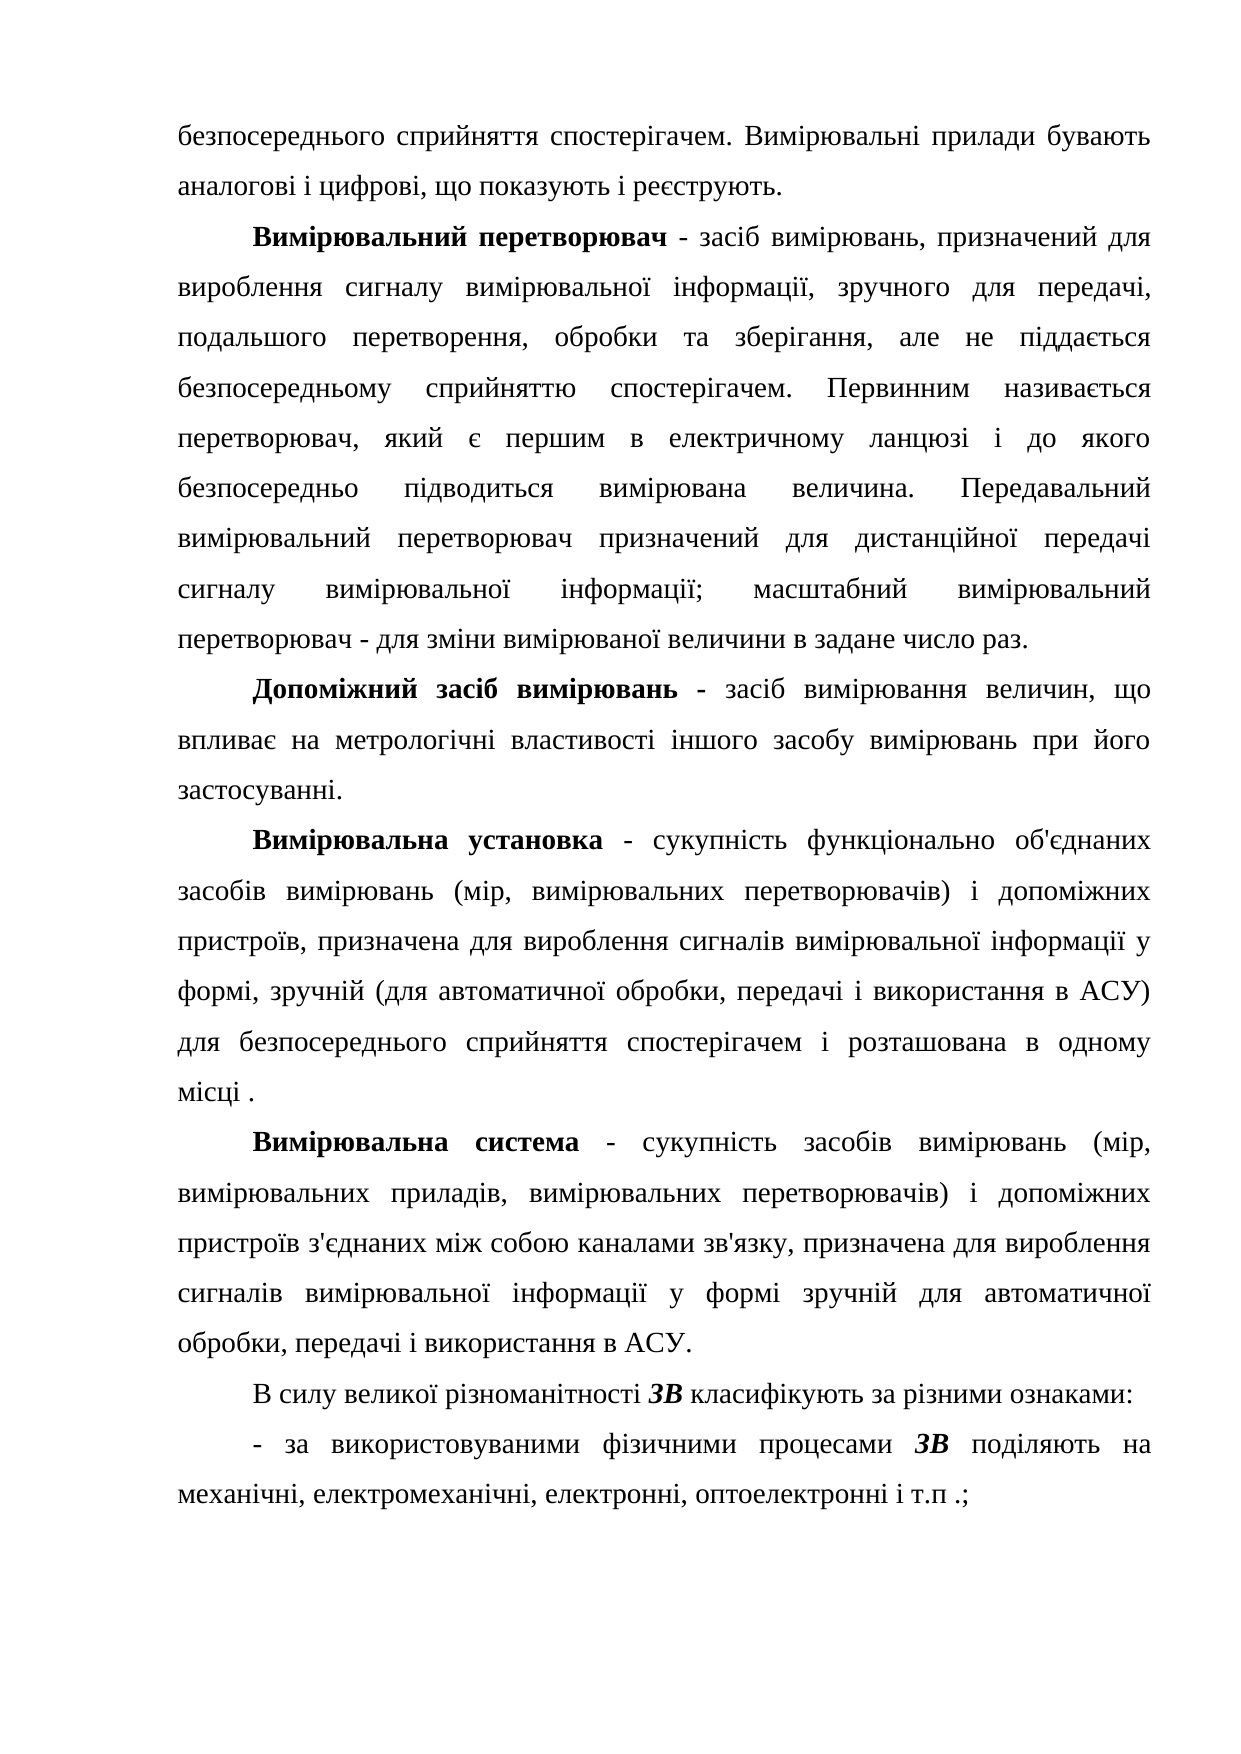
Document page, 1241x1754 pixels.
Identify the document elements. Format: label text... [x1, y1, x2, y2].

text Вимірювальна система - сукупність засобів вимірювань (мір, вимірювальних приладів, вимірювальних перетворювачів) і допоміжних пристроїв з'єднаних між собою каналами зв'язку, призначена для вироблення сигналів вимірювальної інформації у формі зручній для автоматичної обробки, передачі і використання в АСУ. [177, 1124, 1152, 1359]
text - за використовуваними фізичними процесами ЗВ поділяють на механічні, електромеханічні, електронні, оптоелектронні і т.п .; [177, 1426, 1152, 1510]
text В силу великої різноманітності ЗВ класифікують за різними ознаками: [177, 1376, 1152, 1409]
text Вимірювальний перетворювач - засіб вимірювань, призначений для вироблення сигналу вимірювальної інформації, зручного для передачі, подальшого перетворення, обробки та зберігання, але не піддається безпосередньому сприйняттю спостерігачем. Первинним називається перетворювач, який є першим в електричному ланцюзі і до якого безпосередньо підводиться вимірювана величина. Передавальний вимірювальний перетворювач призначений для дистанційної передачі сигналу вимірювальної інформації; масштабний вимірювальний перетворювач - для зміни вимірюваної величини в задане число раз. [177, 219, 1152, 655]
text Вимірювальна установка - сукупність функціонально об'єднаних засобів вимірювань (мір, вимірювальних перетворювачів) і допоміжних пристроїв, призначена для вироблення сигналів вимірювальної інформації у формі, зручній (для автоматичної обробки, передачі і використання в АСУ) для безпосереднього сприйняття спостерігачем і розташована в одному місці . [177, 822, 1152, 1108]
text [177, 118, 1152, 202]
text Допоміжний засіб вимірювань - засіб вимірювання величин, що впливає на метрологічні властивості іншого засобу вимірювань при його застосуванні. [177, 672, 1152, 806]
